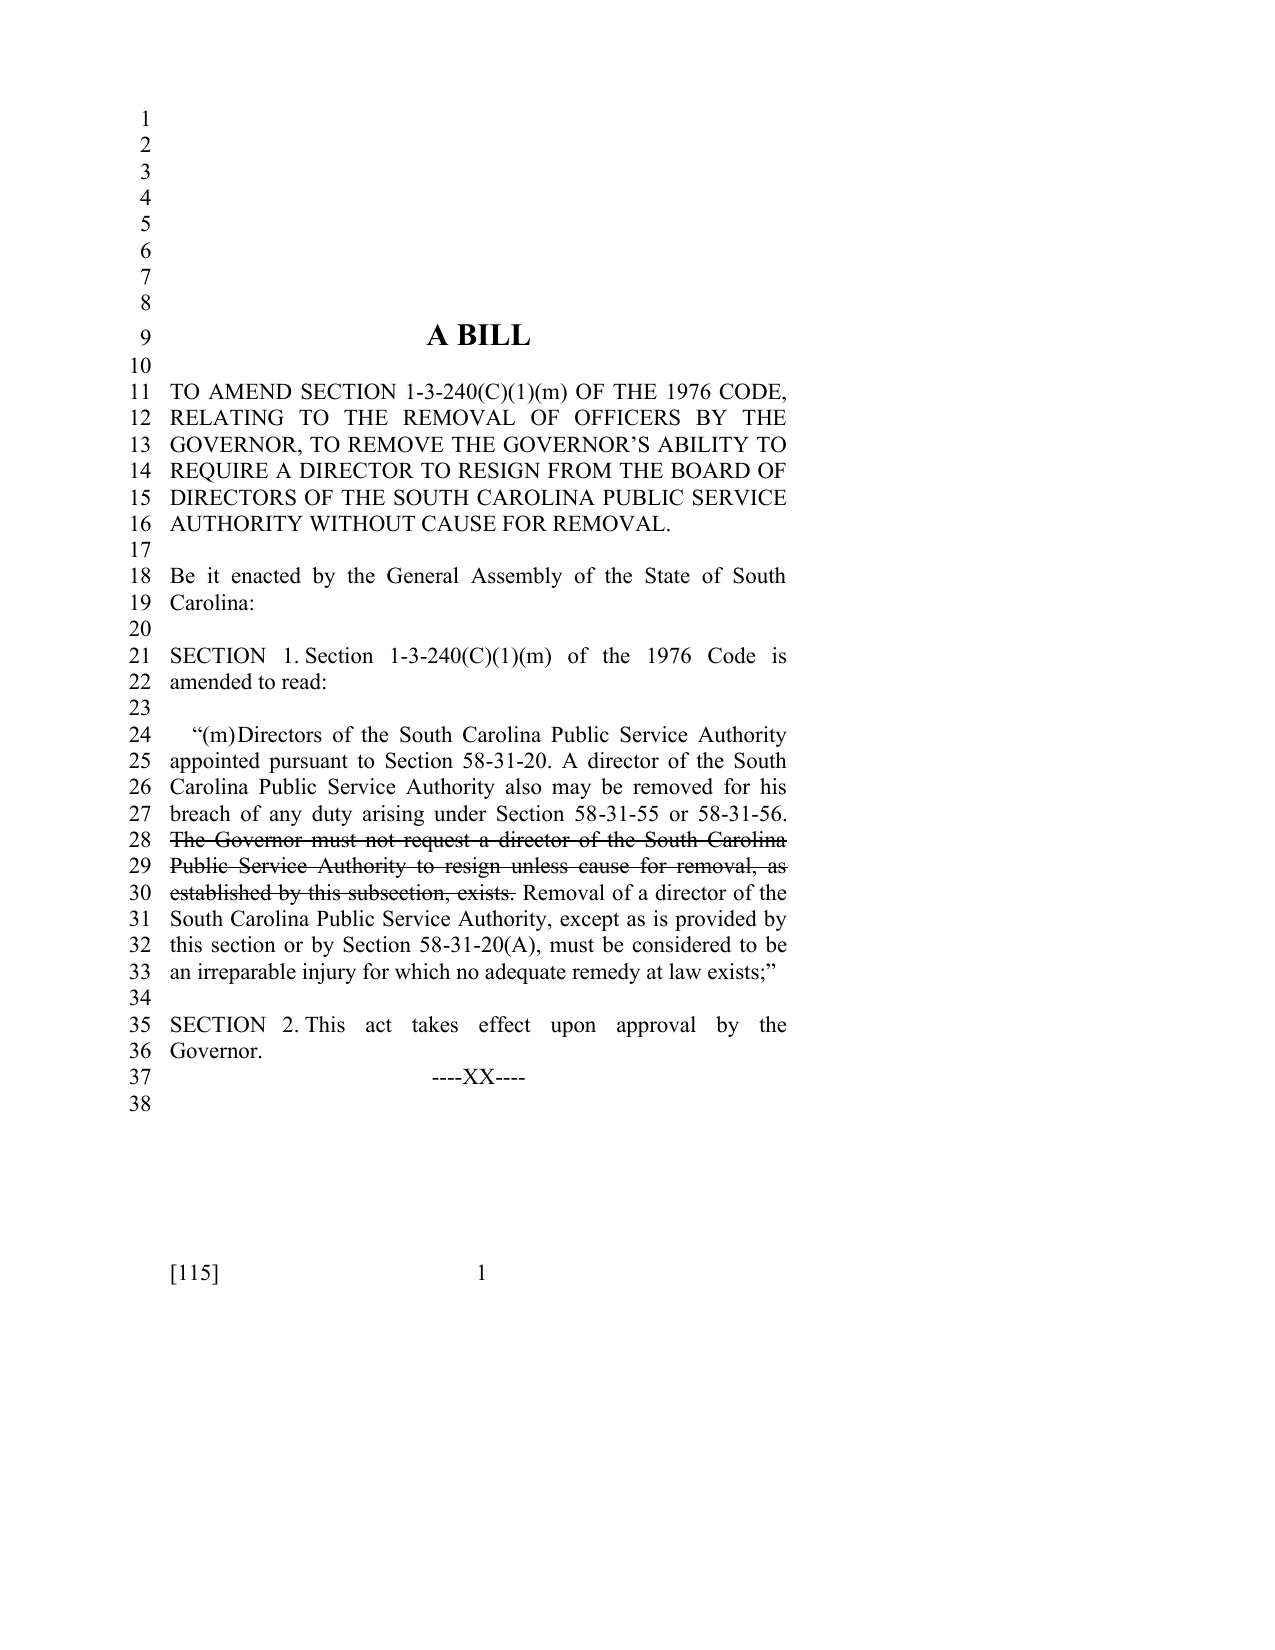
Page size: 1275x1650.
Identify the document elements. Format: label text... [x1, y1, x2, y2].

text ----XX---- [169, 1063, 787, 1090]
text Be it enacted by the General Assembly of the State of South Carolina: [169, 563, 787, 615]
text SECTION 1. Section 1-3-240(C)(1)(m) of the 1976 Code is amended to read: [169, 642, 787, 694]
text “(m) Directors of the South Carolina Public Service Authority appointed pursuant to Section 58-31-20. A director of the South Carolina Public Service Authority also may be removed for his breach of any duty arising under Section 58-31-55 or 58-31-56. The Governor must not request a director of the South Carolina Public Service Authority to resign unless cause for removal, as established by this subsection, exists. Removal of a director of the South Carolina Public Service Authority, except as is provided by this section or by Section 58-31-20(A), must be considered to be an irreparable injury for which no adequate remedy at law exists;” [169, 721, 787, 840]
text TO AMEND SECTION 1-3-240(C)(1)(m) OF THE 1976 CODE, RELATING TO THE REMOVAL OF OFFICERS BY THE GOVERNOR, TO REMOVE THE GOVERNOR’S ABILITY TO REQUIRE A DIRECTOR TO RESIGN FROM THE BOARD OF DIRECTORS OF THE SOUTH CAROLINA PUBLIC SERVICE AUTHORITY WITHOUT CAUSE FOR REMOVAL. [169, 378, 787, 536]
text “(m) Directors of the South Carolina Public Service Authority appointed pursuant to Section 58-31-20. A director of the South Carolina Public Service Authority also may be removed for his breach of any duty arising under Section 58-31-55 or 58-31-56. The Governor must not request a director of the South Carolina Public Service Authority to resign unless cause for removal, as established by this subsection, exists. Removal of a director of the South Carolina Public Service Authority, except as is provided by this section or by Section 58-31-20(A), must be considered to be an irreparable injury for which no adequate remedy at law exists;” [169, 868, 787, 984]
text SECTION 2. This act takes effect upon approval by the Governor. [169, 1011, 787, 1063]
text A BILL [169, 316, 787, 352]
